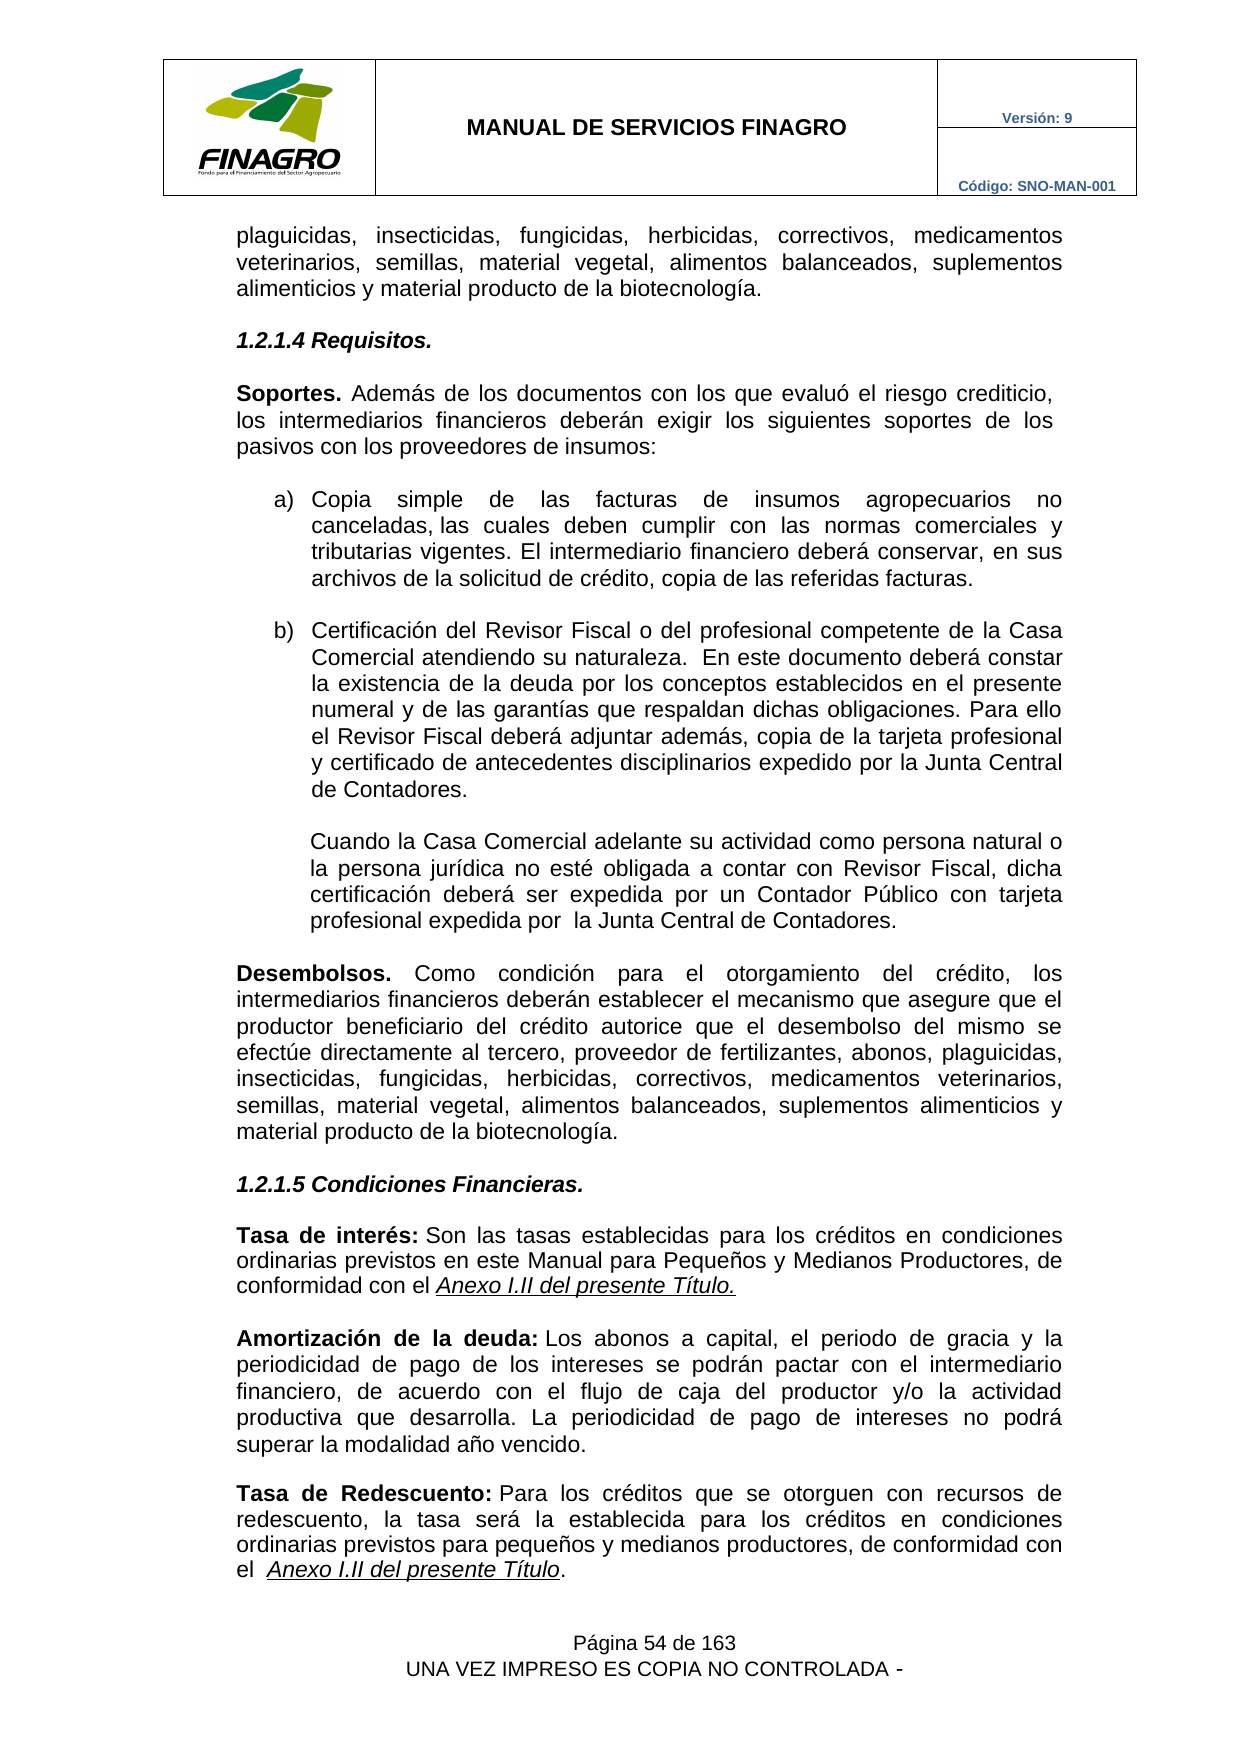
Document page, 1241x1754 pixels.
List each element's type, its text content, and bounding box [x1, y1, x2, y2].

text Tasa de interés: Son las tasas establecidas para los créditos en condiciones ordinarias previstos en este Manual para Pequeños y Medianos Productores, de conformidad con el Anexo I.II del presente Título. [236, 1223, 1063, 1299]
subtitle 1.2.1.4 Requisitos. [236, 327, 1063, 354]
list Desembolsos. Como condición para el otorgamiento del crédito, los intermediarios financieros deberán establecer el mecanismo que asegure que el productor beneficiario del crédito autorice que el desembolso del mismo se efectúe directamente al tercero, proveedor de fertilizantes, abonos, plaguicidas, insecticidas, fungicidas, herbicidas, correctivos, medicamentos veterinarios, semillas, material vegetal, alimentos balanceados, suplementos alimenticios y material producto de la biotecnología. [236, 960, 1063, 1144]
text Soportes. Además de los documentos con los que evaluó el riesgo crediticio, los intermediarios financieros deberán exigir los siguientes soportes de los pasivos con los proveedores de insumos: [236, 380, 1053, 459]
text Cuando la Casa Comercial adelante su actividad como persona natural o la persona jurídica no esté obligada a contar con Revisor Fiscal, dicha certificación deberá ser expedida por un Contador Público con tarjeta profesional expedida por la Junta Central de Contadores. [310, 828, 1063, 934]
list Copia simple de las facturas de insumos agropecuarios no canceladas, las cuales deben cumplir con las normas comerciales y tributarias vigentes. El intermediario financiero deberá conservar, en sus archivos de la solicitud de crédito, copia de las referidas facturas. [274, 486, 1063, 591]
text Tasa de Redescuento: Para los créditos que se otorguen con recursos de redescuento, la tasa será la establecida para los créditos en condiciones ordinarias previstos para pequeños y medianos productores, de conformidad con el Anexo I.II del presente Título. [236, 1482, 1063, 1582]
list Amortización de la deuda: Los abonos a capital, el periodo de gracia y la periodicidad de pago de los intereses se podrán pactar con el intermediario financiero, de acuerdo con el flujo de caja del productor y/o la actividad productiva que desarrolla. La periodicidad de pago de intereses no podrá superar la modalidad año vencido. [236, 1325, 1063, 1457]
subtitle 1.2.1.5 Condiciones Financieras. [236, 1171, 1063, 1197]
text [236, 222, 1063, 301]
list Certificación del Revisor Fiscal o del profesional competente de la Casa Comercial atendiendo su naturaleza. En este documento deberá constar la existencia de la deuda por los conceptos establecidos en el presente numeral y de las garantías que respaldan dichas obligaciones. Para ello el Revisor Fiscal deberá adjuntar además, copia de la tarjeta profesional y certificado de antecedentes disciplinarios expedido por la Junta Central de Contadores. [274, 617, 1063, 802]
